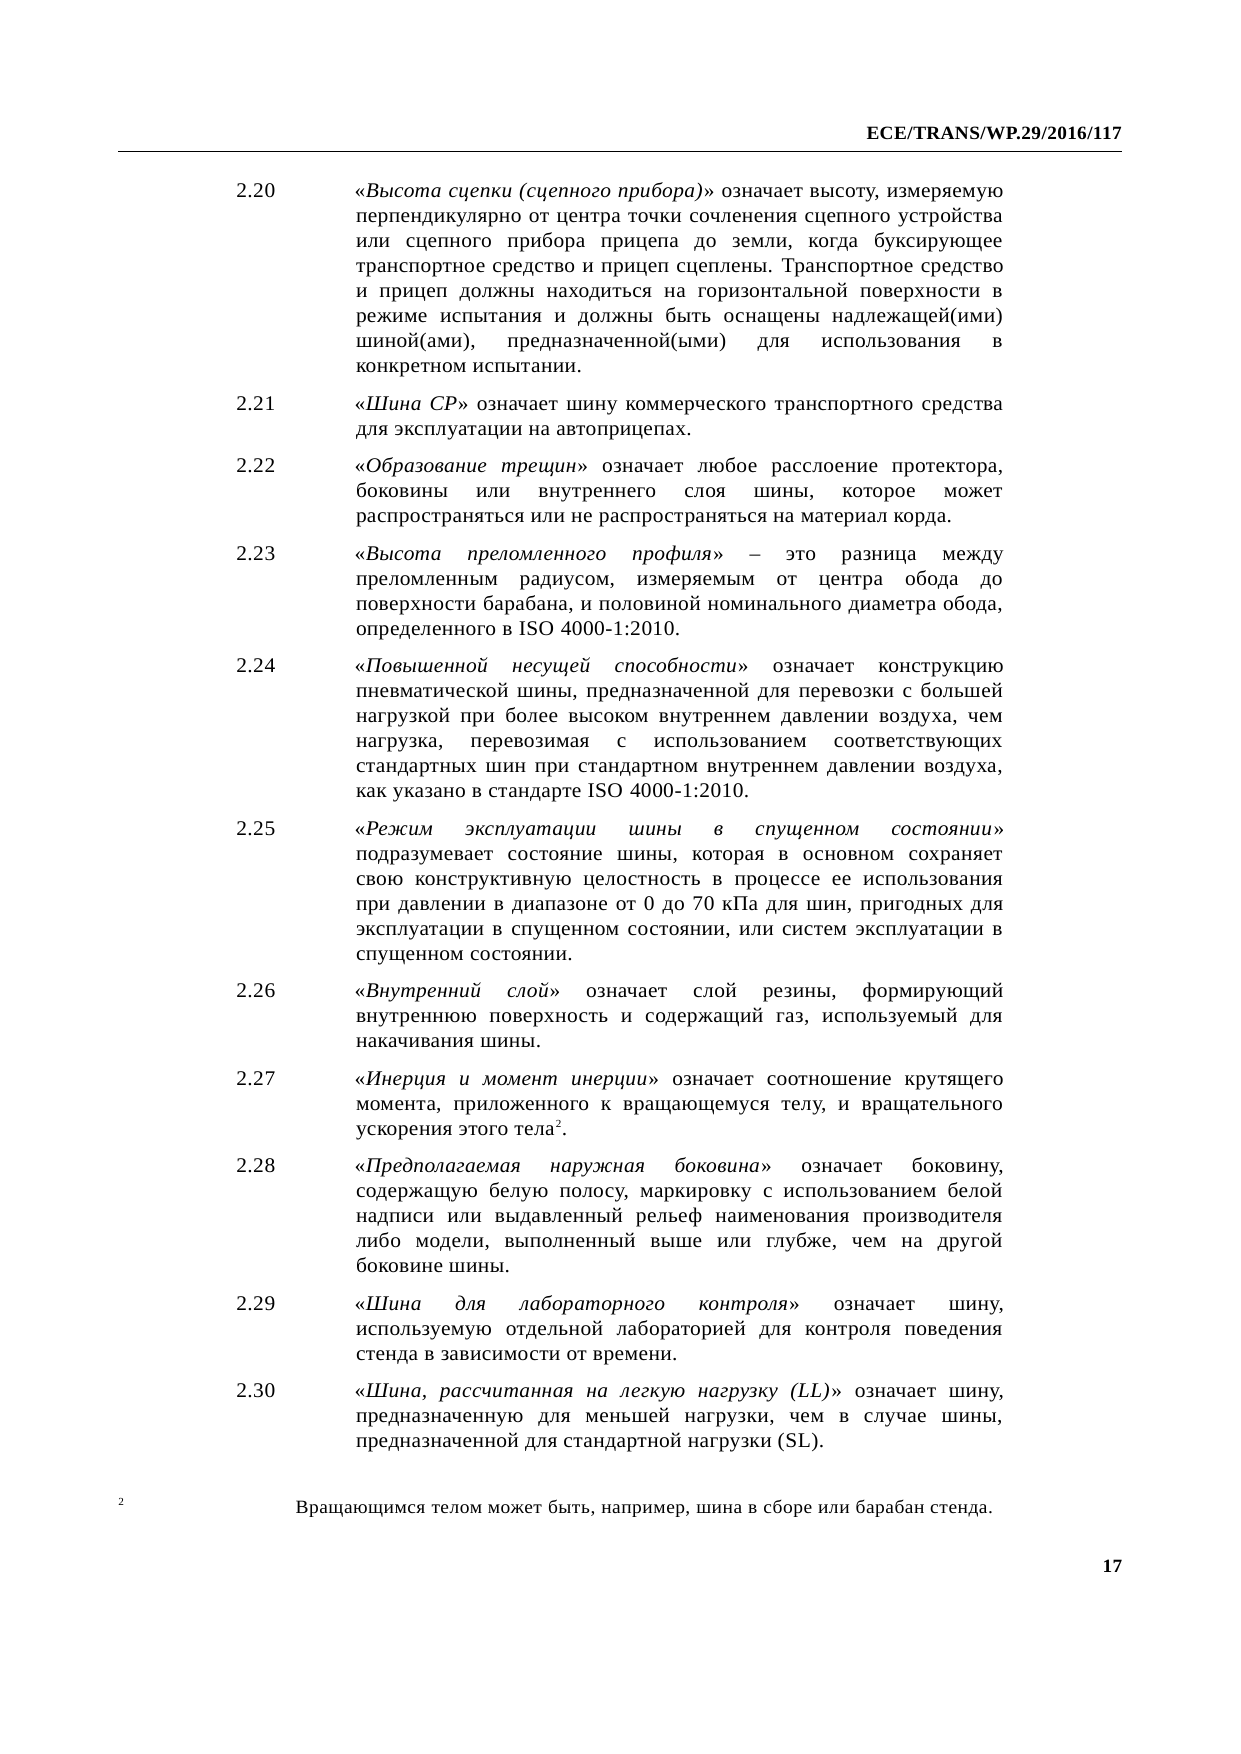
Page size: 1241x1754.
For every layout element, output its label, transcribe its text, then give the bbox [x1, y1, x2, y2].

text 2.22 «Образование трещин» означает любое расслоение протектора, боковины или внутреннего слоя шины, которое может распространяться или не распространяться на материал корда. [236, 452, 1004, 527]
text 2.27 «Инерция и момент инерции» означает соотношение крутящего момента, приложенного к вращающемуся телу, и вращательного ускорения этого тела. [236, 1065, 1004, 1140]
text 2.28 «Предполагаемая наружная боковина» означает боковину, содержащую белую полосу, маркировку с использованием белой надписи или выдавленный рельеф наименования производителя либо модели, выполненный выше или глубже, чем на другой боковине шины. [236, 1152, 1004, 1277]
text 2.29 «Шина для лабораторного контроля» означает шину, используемую отдельной лабораторией для контроля поведения стенда в зависимости от времени. [236, 1290, 1004, 1365]
text 2.30 «Шина, рассчитанная на легкую нагрузку (LL)» означает шину, предназначенную для меньшей нагрузки, чем в случае шины, предназначенной для стандартной нагрузки (SL). [236, 1377, 1004, 1452]
text 2.23 «Высота преломленного профиля» – это разница между преломленным радиусом, измеряемым от центра обода до поверхности барабана, и половиной номинального диаметра обода, определенного в ISO 4000-1:2010. [236, 540, 1004, 640]
text 2.20 «Высота сцепки (сцепного прибора)» означает высоту, измеряемую перпендикулярно от центра точки сочленения сцепного устройства или сцепного прибора прицепа до земли, когда буксирующее транспортное средство и прицеп сцеплены. Транспортное средство и прицеп должны находиться на горизонтальной поверхности в режиме испытания и должны быть оснащены надлежащей(ими) шиной(ами), предназначенной(ыми) для использования в конкретном испытании. [236, 177, 1004, 377]
text 2.26 «Внутренний слой» означает слой резины, формирующий внутреннюю поверхность и содержащий газ, используемый для накачивания шины. [236, 977, 1004, 1052]
text 2.21 «Шина CP» означает шину коммерческого транспортного средства для эксплуатации на автоприцепах. [236, 390, 1004, 440]
text 2.24 «Повышенной несущей способности» означает конструкцию пневматической шины, предназначенной для перевозки с большей нагрузкой при более высоком внутреннем давлении воздуха, чем нагрузка, перевозимая с использованием соответствующих стандартных шин при стандартном внутреннем давлении воздуха, как указано в стандарте ISO 4000-1:2010. [236, 652, 1004, 802]
text 2.25 «Режим эксплуатации шины в спущенном состоянии» подразумевает состояние шины, которая в основном сохраняет свою конструктивную целостность в процессе ее использования при давлении в диапазоне от 0 до 70 кПа для шин, пригодных для эксплуатации в спущенном состоянии, или систем эксплуатации в спущенном состоянии. [236, 815, 1004, 965]
